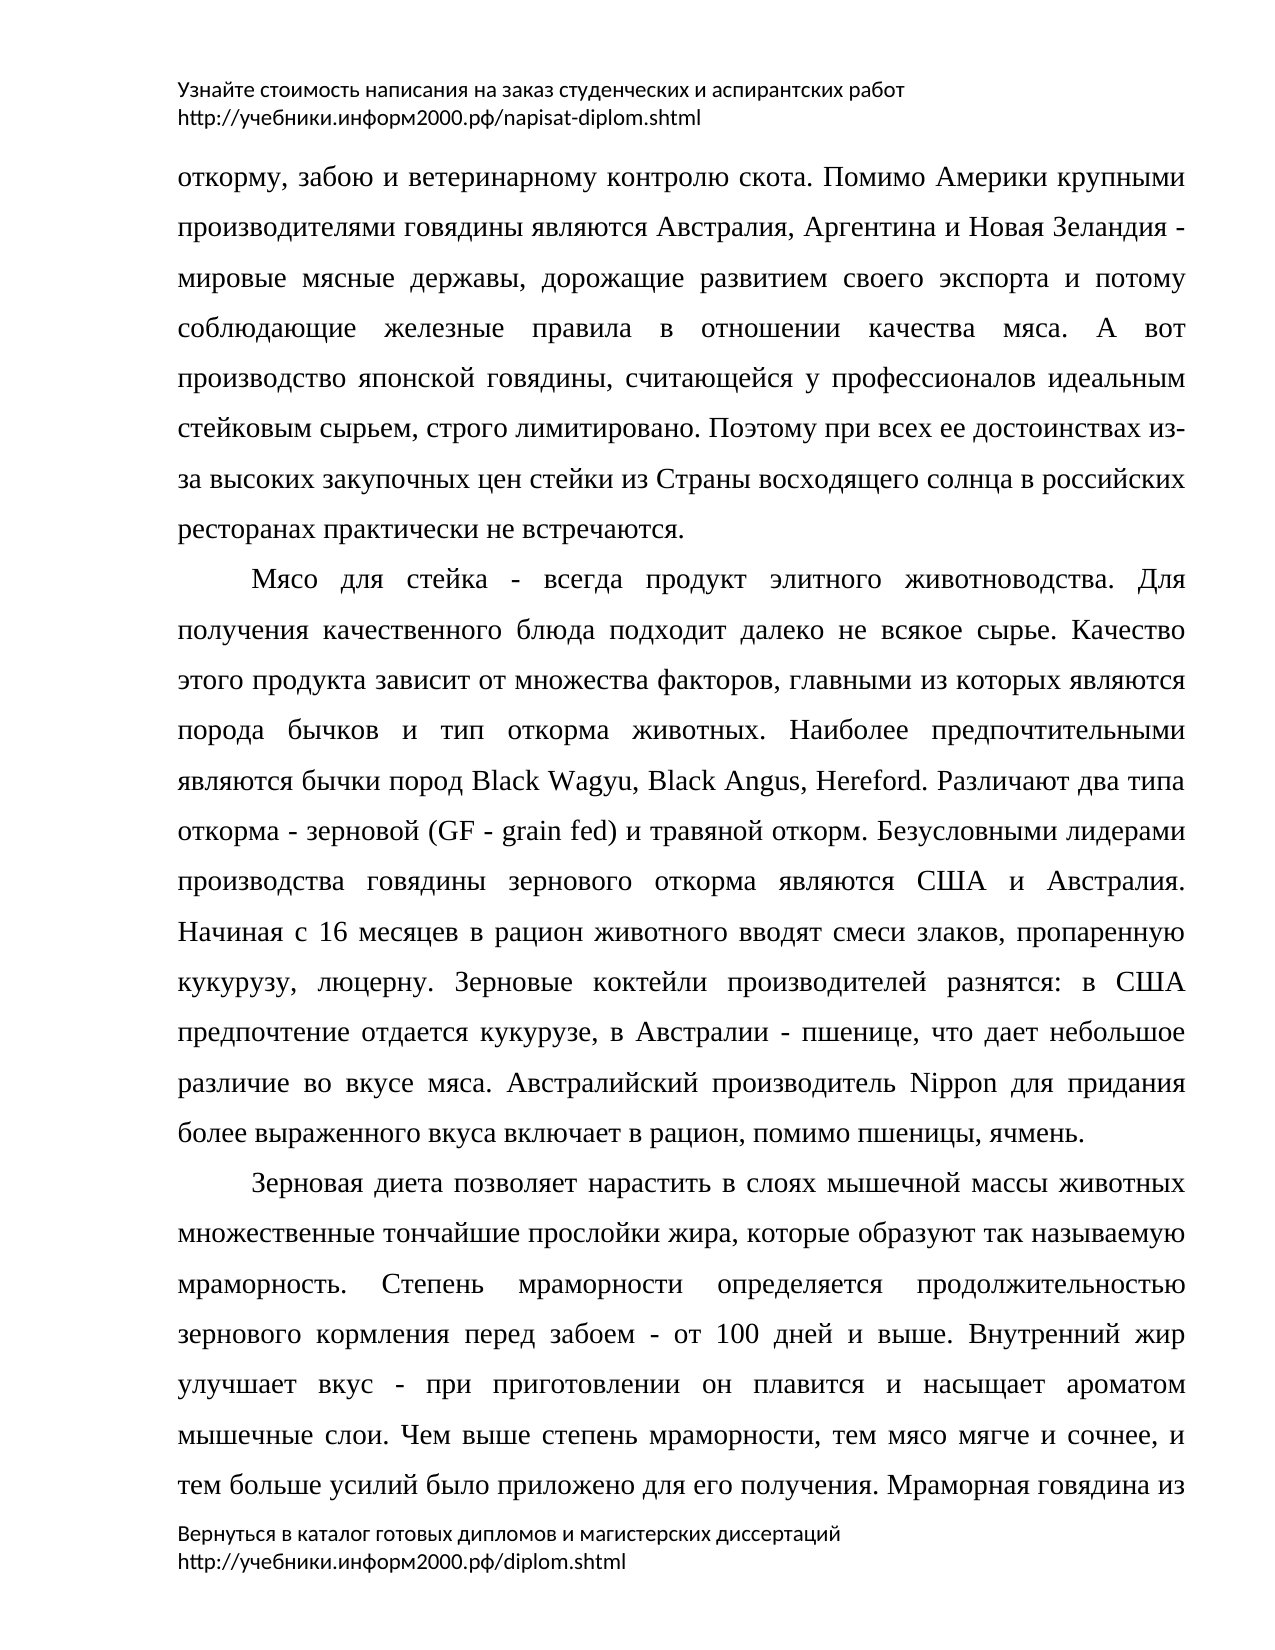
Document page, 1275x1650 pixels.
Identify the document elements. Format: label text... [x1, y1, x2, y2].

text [177, 1165, 1186, 1501]
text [177, 159, 1186, 545]
text Мясо для стейка - всегда продукт элитного животноводства. Для получения качественного блюда подходит далеко не всякое сырье. Качество этого продукта зависит от множества факторов, главными из которых являются порода бычков и тип откорма животных. Наиболее предпочтительными являются бычки пород Blасk Wаgyu, Blасk Аngus, Hеrеfоrd. Различают два типа откорма - зерновой (GF - grаin fеd) и травяной откорм. Безусловными лидерами производства говядины зернового откорма являются США и Австралия. Начиная с 16 месяцев в рацион животного вводят смеси злаков, пропаренную кукурузу, люцерну. Зерновые коктейли производителей разнятся: в США предпочтение отдается кукурузе, в Австралии - пшенице, что дает небольшое различие во вкусе мяса. Австралийский производитель Niрроn для придания более выраженного вкуса включает в рацион, помимо пшеницы, ячмень. [177, 562, 1186, 1148]
